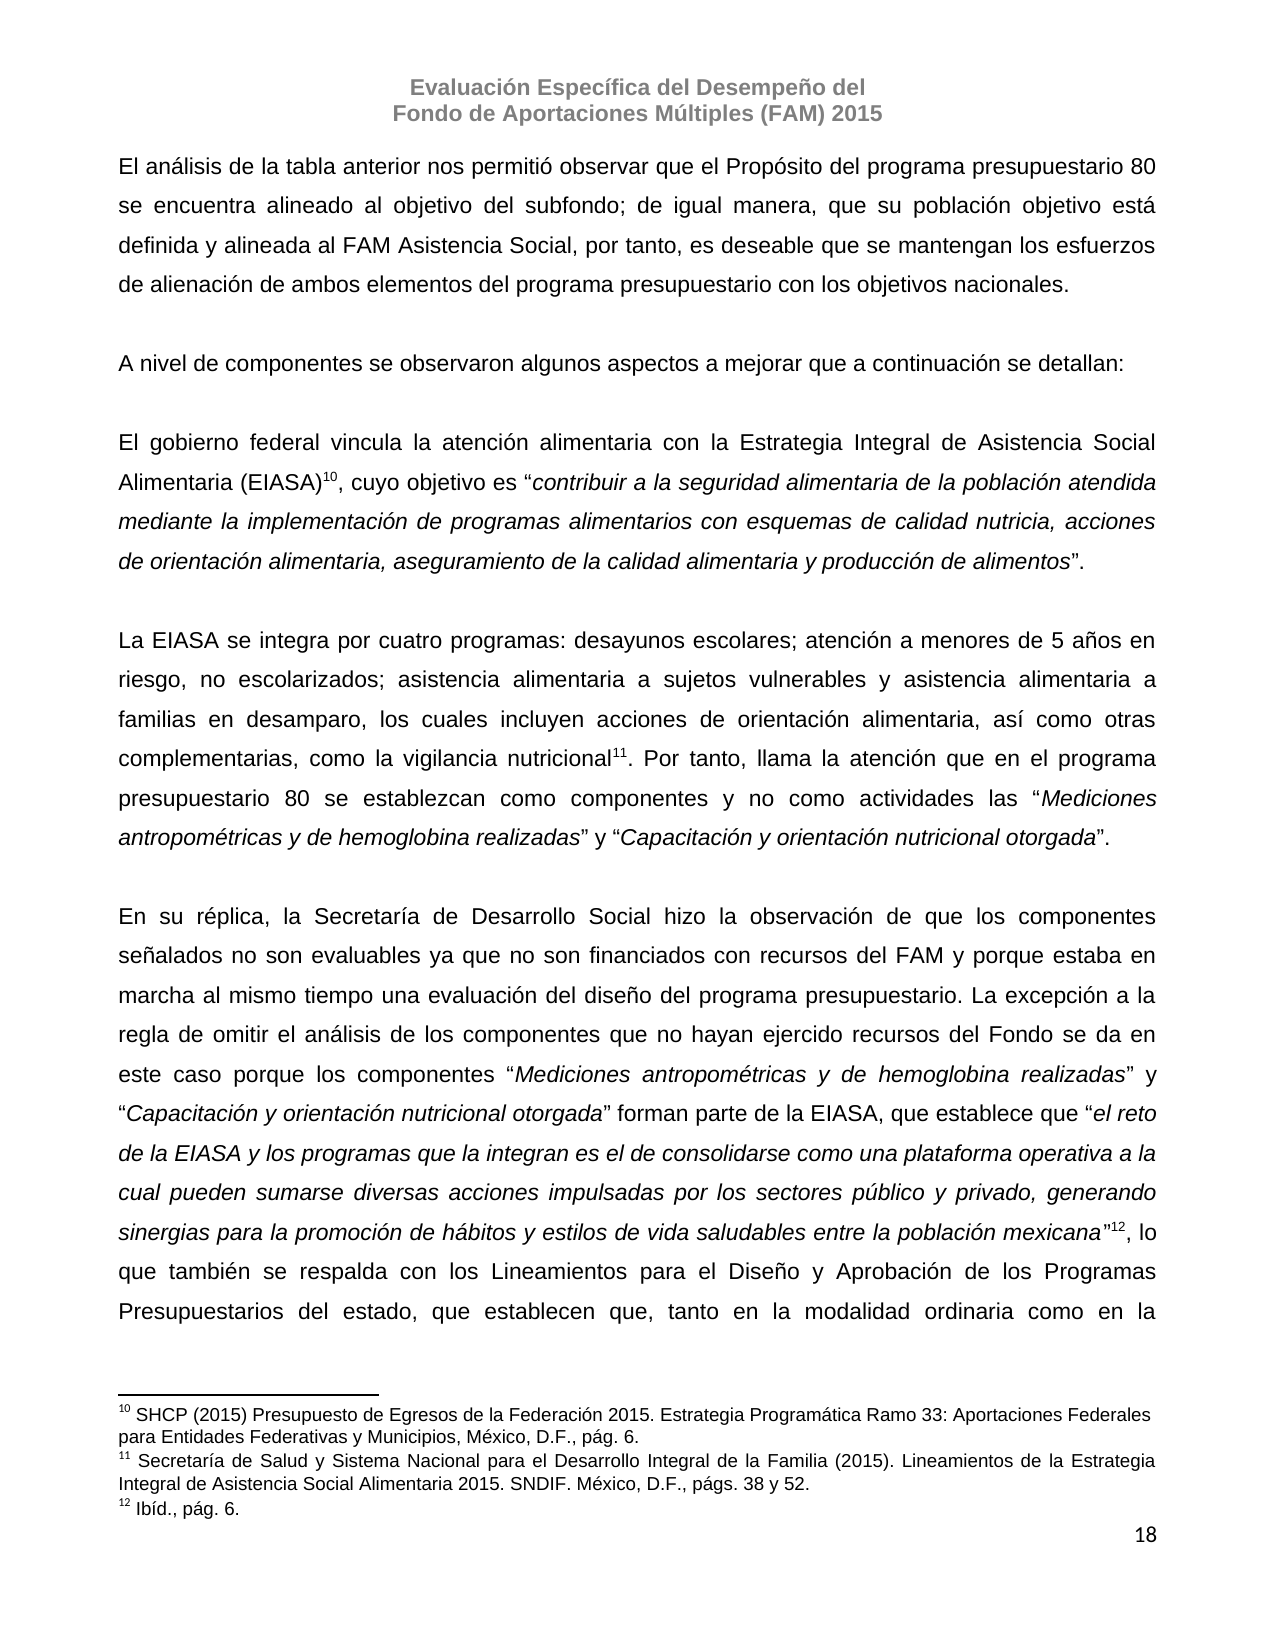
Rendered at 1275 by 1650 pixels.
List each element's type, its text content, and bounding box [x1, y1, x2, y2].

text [118, 903, 1157, 1324]
text La EIASA se integra por cuatro programas: desayunos escolares; atención a menores de 5 años en riesgo, no escolarizados; asistencia alimentaria a sujetos vulnerables y asistencia alimentaria a familias en desamparo, los cuales incluyen acciones de orientación alimentaria, así como otras complementarias, como la vigilancia nutricional. Por tanto, llama la atención que en el programa presupuestario 80 se establezcan como componentes y no como actividades las “Mediciones antropométricas y de hemoglobina realizadas” y “Capacitación y orientación nutricional otorgada”. [118, 627, 1157, 850]
text El análisis de la tabla anterior nos permitió observar que el Propósito del programa presupuestario 80 se encuentra alineado al objetivo del subfondo; de igual manera, que su población objetivo está definida y alineada al FAM Asistencia Social, por tanto, es deseable que se mantengan los esfuerzos de alienación de ambos elementos del programa presupuestario con los objetivos nacionales. [118, 153, 1157, 298]
text A nivel de componentes se observaron algunos aspectos a mejorar que a continuación se detallan: [118, 350, 1157, 377]
text El gobierno federal vincula la atención alimentaria con la Estrategia Integral de Asistencia Social Alimentaria (EIASA), cuyo objetivo es “contribuir a la seguridad alimentaria de la población atendida mediante la implementación de programas alimentarios con esquemas de calidad nutricia, acciones de orientación alimentaria, aseguramiento de la calidad alimentaria y producción de alimentos”. [118, 429, 1157, 574]
